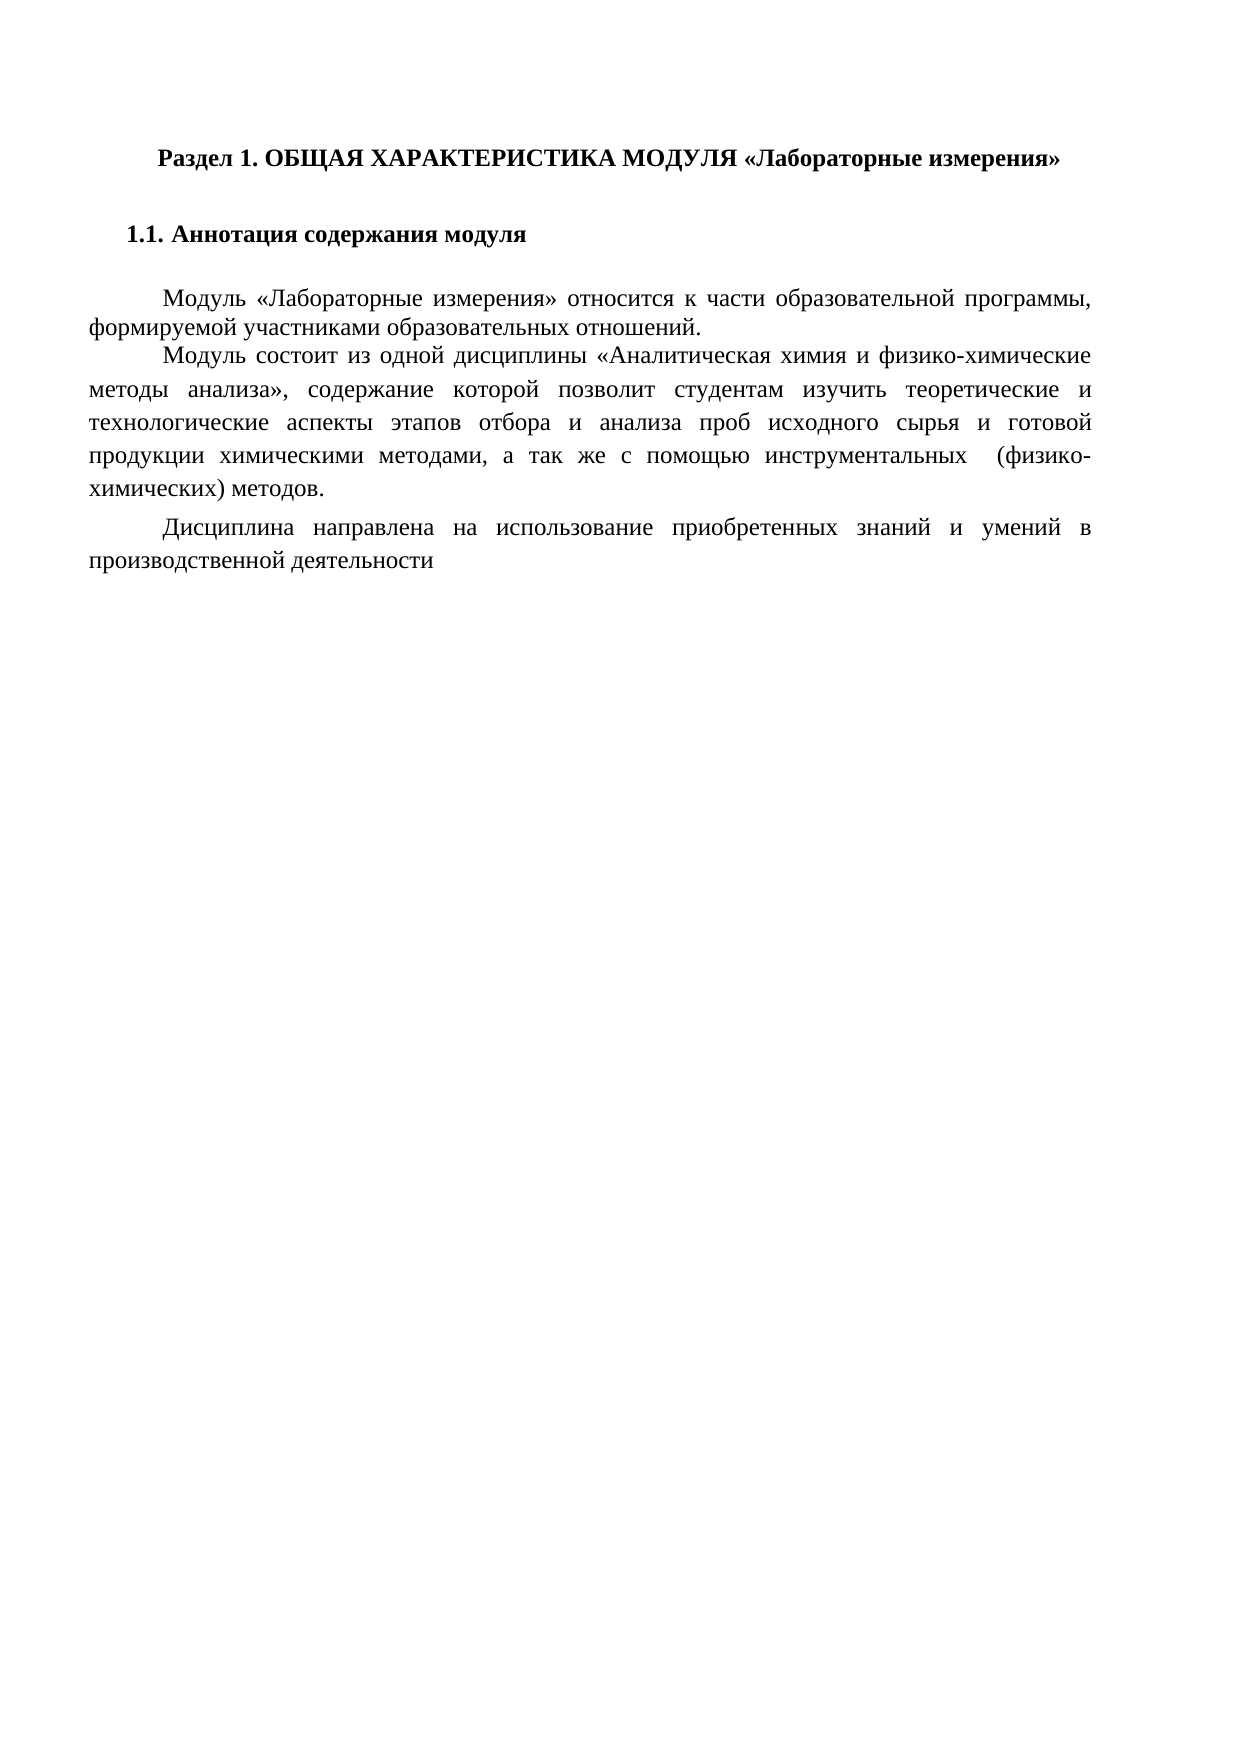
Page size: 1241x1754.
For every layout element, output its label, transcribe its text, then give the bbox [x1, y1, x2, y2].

text Модуль состоит из одной дисциплины «Аналитическая химия и физико-химические методы анализа», содержание которой позволит студентам изучить теоретические и технологические аспекты этапов отбора и анализа проб исходного сырья и готовой продукции химическими методами, а так же с помощью инструментальных (физико-химических) методов. [89, 341, 1092, 501]
text Модуль «Лабораторные измерения» относится к части образовательной программы, формируемой участниками образовательных отношений. [89, 283, 1092, 341]
list Аннотация содержания модуля [126, 219, 1092, 248]
text Дисциплина направлена на использование приобретенных знаний и умений в производственной деятельности [89, 512, 1092, 574]
subtitle Раздел 1. ОБЩАЯ ХАРАКТЕРИСТИКА МОДУЛЯ «Лабораторные измерения» [126, 143, 1092, 172]
